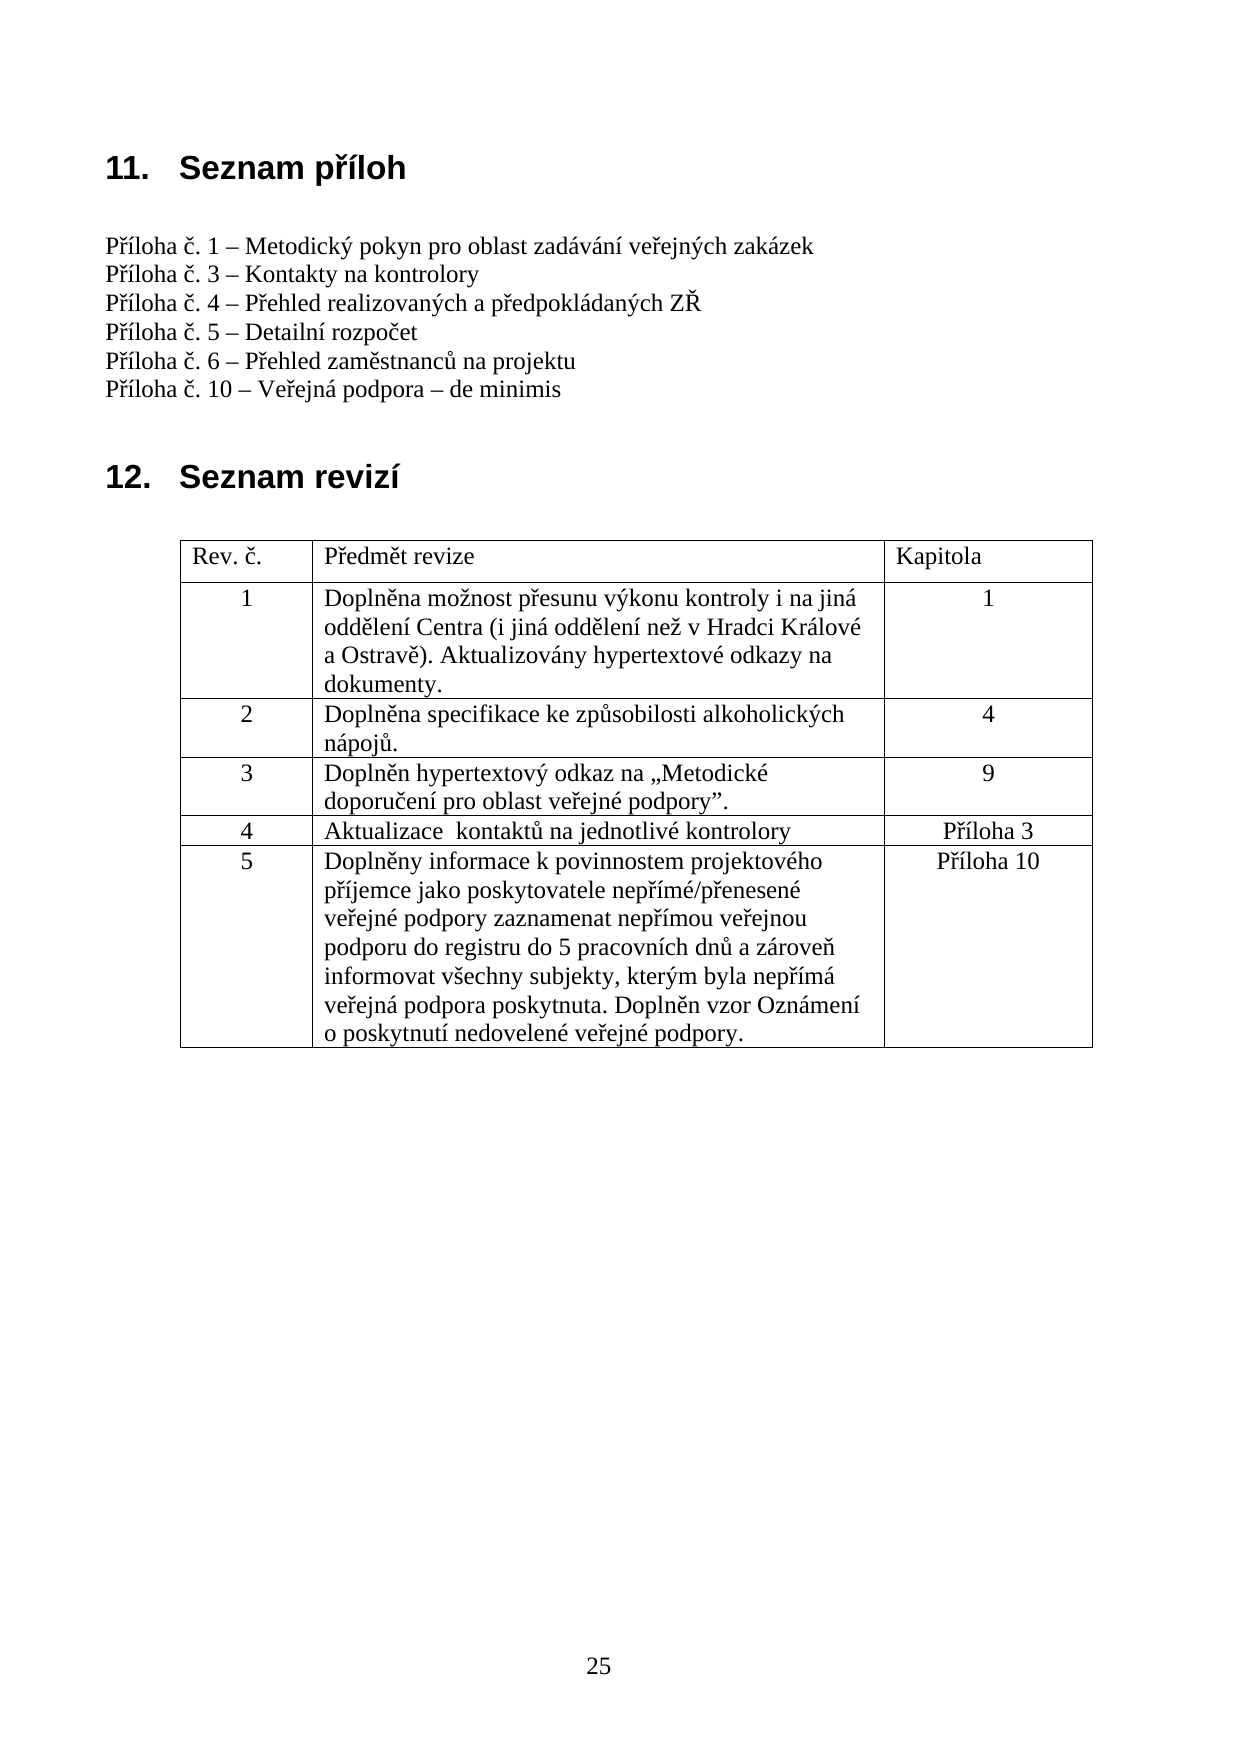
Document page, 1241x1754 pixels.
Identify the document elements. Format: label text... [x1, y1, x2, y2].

text Příloha č. 1 – Metodický pokyn pro oblast zadávání veřejných zakázek [105, 231, 1092, 259]
table_cell Doplněn hypertextový odkaz na „Metodické doporučení pro oblast veřejné podpory”. [313, 758, 884, 815]
table_cell Příloha 10 [885, 846, 1092, 1047]
table_cell 4 [181, 816, 312, 845]
table_cell 2 [181, 699, 312, 757]
table_cell 1 [885, 583, 1092, 698]
text Příloha č. 5 – Detailní rozpočet [105, 317, 1092, 346]
table_cell Příloha 3 [885, 816, 1092, 845]
table_header Předmět revize [313, 541, 884, 582]
table_cell Doplněna možnost přesunu výkonu kontroly i na jiná oddělení Centra (i jiná oddělení než v Hradci Králové a Ostravě). Aktualizovány hypertextové odkazy na dokumenty. [313, 583, 884, 698]
text Příloha č. 4 – Přehled realizovaných a předpokládaných ZŘ [105, 288, 1092, 317]
table_cell 4 [885, 699, 1092, 757]
subtitle Seznam revizí [105, 457, 1092, 495]
table_cell Doplněna specifikace ke způsobilosti alkoholických nápojů. [313, 699, 884, 757]
table_cell Doplněny informace k povinnostem projektového příjemce jako poskytovatele nepřímé/přenesené veřejné podpory zaznamenat nepřímou veřejnou podporu do registru do 5 pracovních dnů a zároveň informovat všechny subjekty, kterým byla nepřímá veřejná podpora poskytnuta. Doplněn vzor Oznámení o poskytnutí nedovelené veřejné podpory. [313, 846, 884, 1047]
table_cell 5 [181, 846, 312, 1047]
table_cell 9 [885, 758, 1092, 815]
subtitle Seznam příloh [105, 148, 1092, 186]
table_cell Aktualizace kontaktů na jednotlivé kontrolory [313, 816, 884, 845]
text Příloha č. 6 – Přehled zaměstnanců na projektu [105, 346, 1092, 374]
table_cell 1 [181, 583, 312, 698]
text Příloha č. 10 – Veřejná podpora – de minimis [105, 374, 1092, 403]
table_header Kapitola [885, 541, 1092, 582]
text Příloha č. 3 – Kontakty na kontrolory [105, 259, 1092, 288]
table_cell 3 [181, 758, 312, 815]
table_header Rev. č. [181, 541, 312, 582]
